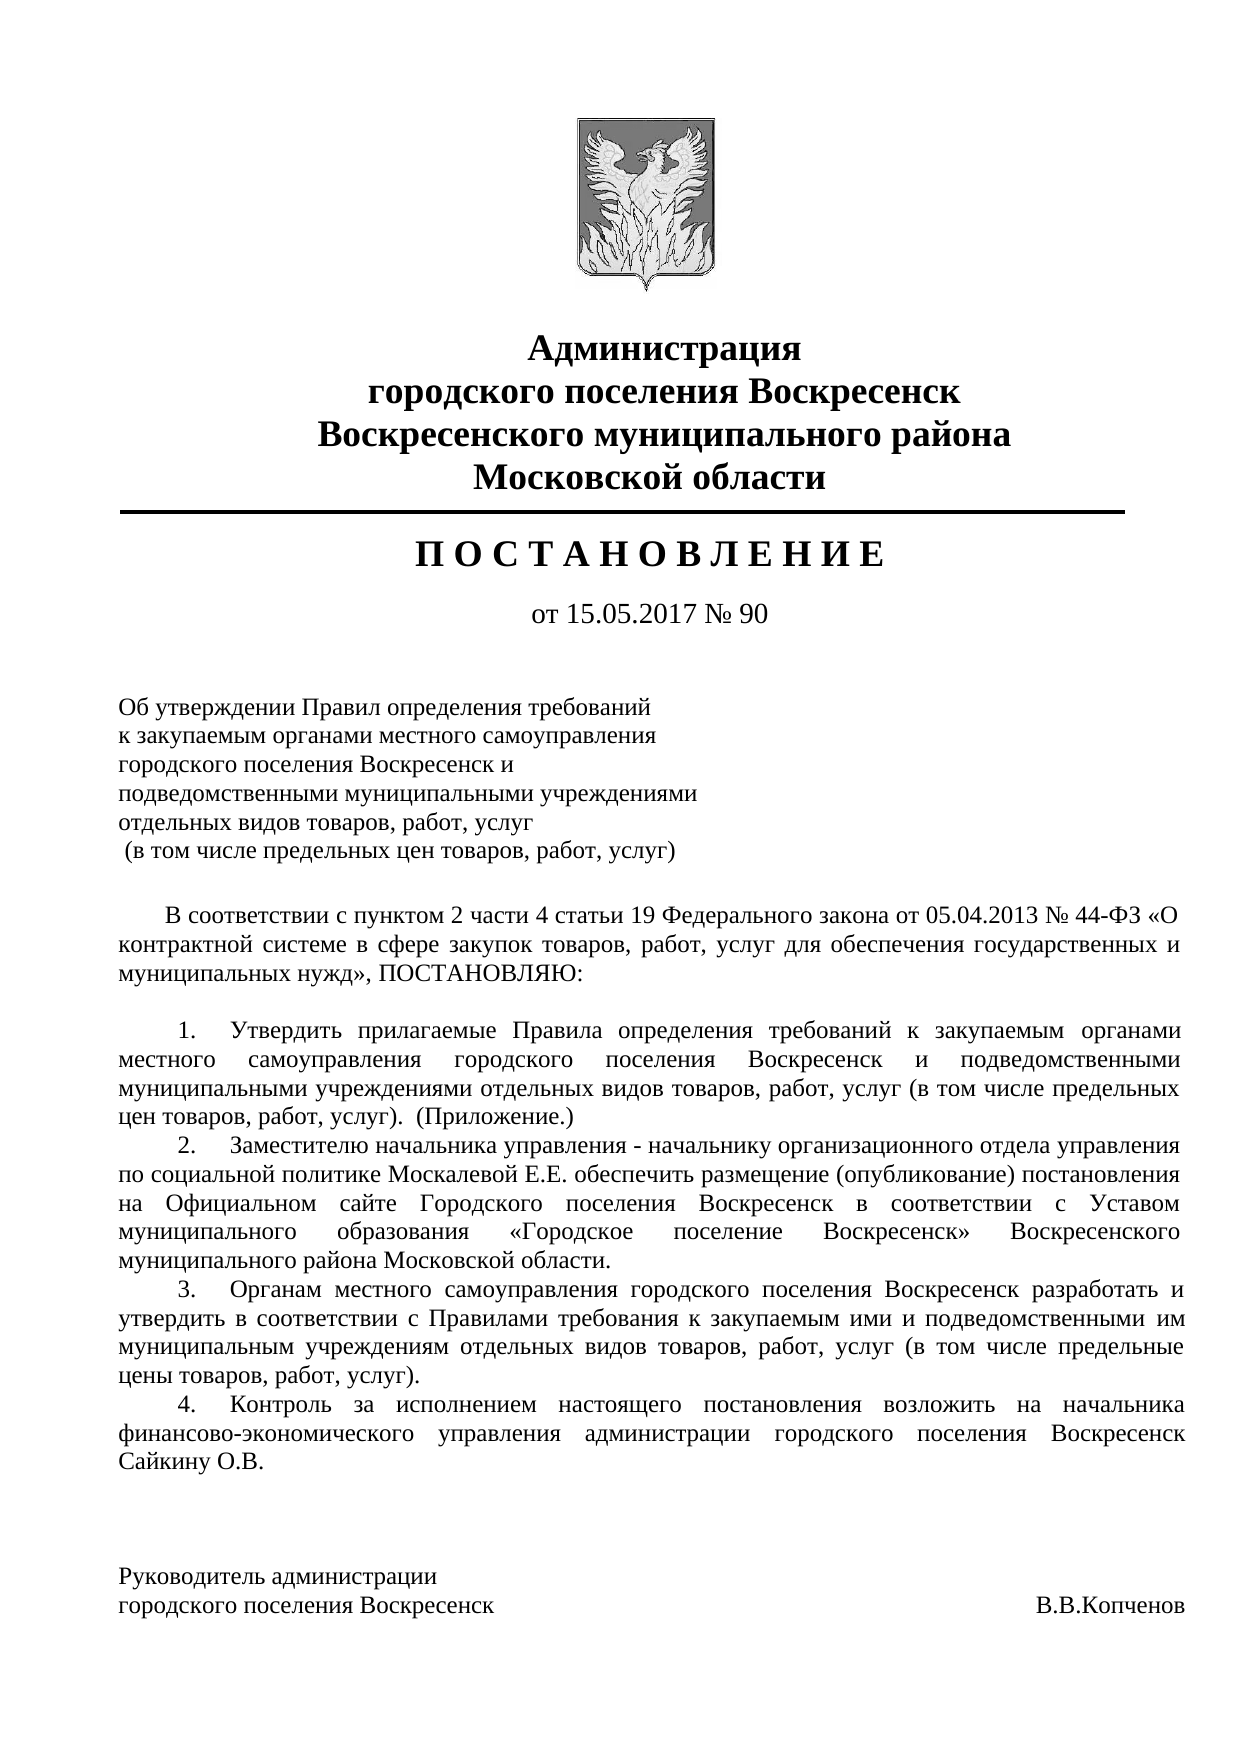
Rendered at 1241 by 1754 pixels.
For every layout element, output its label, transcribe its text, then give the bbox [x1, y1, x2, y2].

text городского поселения Воскресенск [118, 368, 1181, 411]
text городского поселения Воскресенск В.В.Копченов [118, 1590, 1186, 1619]
text П О С Т А Н О В Л Е Н И Е [118, 531, 1181, 574]
text отдельных видов товаров, работ, услуг [118, 807, 1181, 835]
text к закупаемым органами местного самоуправления [118, 720, 1181, 749]
text В соответствии с пунктом 2 части 4 статьи 19 Федерального закона от 05.04.2013 № 44-ФЗ «О контрактной системе в сфере закупок товаров, работ, услуг для обеспечения государственных и муниципальных нужд», ПОСТАНОВЛЯЮ: [118, 900, 1181, 986]
text подведомственными муниципальными учреждениями [118, 778, 1181, 807]
list Органам местного самоуправления городского поселения Воскресенск разработать и утвердить в соответствии с Правилами требования к закупаемым ими и подведомственными им муниципальным учреждениям отдельных видов товаров, работ, услуг (в том числе предельные цены товаров, работ, услуг). [118, 1274, 1186, 1389]
text Администрация [118, 325, 1181, 368]
list Контроль за исполнением настоящего постановления возложить на начальника финансово-экономического управления администрации городского поселения Воскресенск Сайкину О.В. [118, 1389, 1186, 1475]
text Об утверждении Правил определения требований [118, 692, 1181, 720]
text городского поселения Воскресенск и [118, 749, 1181, 778]
text от 15.05.2017 № 90 [118, 596, 1181, 629]
list Утвердить прилагаемые Правила определения требований к закупаемым органами местного самоуправления городского поселения Воскресенск и подведомственными муниципальными учреждениями отдельных видов товаров, работ, услуг (в том числе предельных цен товаров, работ, услуг). (Приложение.) [118, 1015, 1181, 1130]
text Московской области [118, 454, 1181, 497]
list Заместителю начальника управления - начальнику организационного отдела управления по социальной политике Москалевой Е.Е. обеспечить размещение (опубликование) постановления на Официальном сайте Городского поселения Воскресенск в соответствии с Уставом муниципального образования «Городское поселение Воскресенск» Воскресенского муниципального района Московской области. [118, 1130, 1181, 1274]
text (в том числе предельных цен товаров, работ, услуг) [118, 835, 1181, 864]
text Руководитель администрации [118, 1561, 1186, 1590]
text Воскресенского муниципального района [118, 411, 1181, 454]
